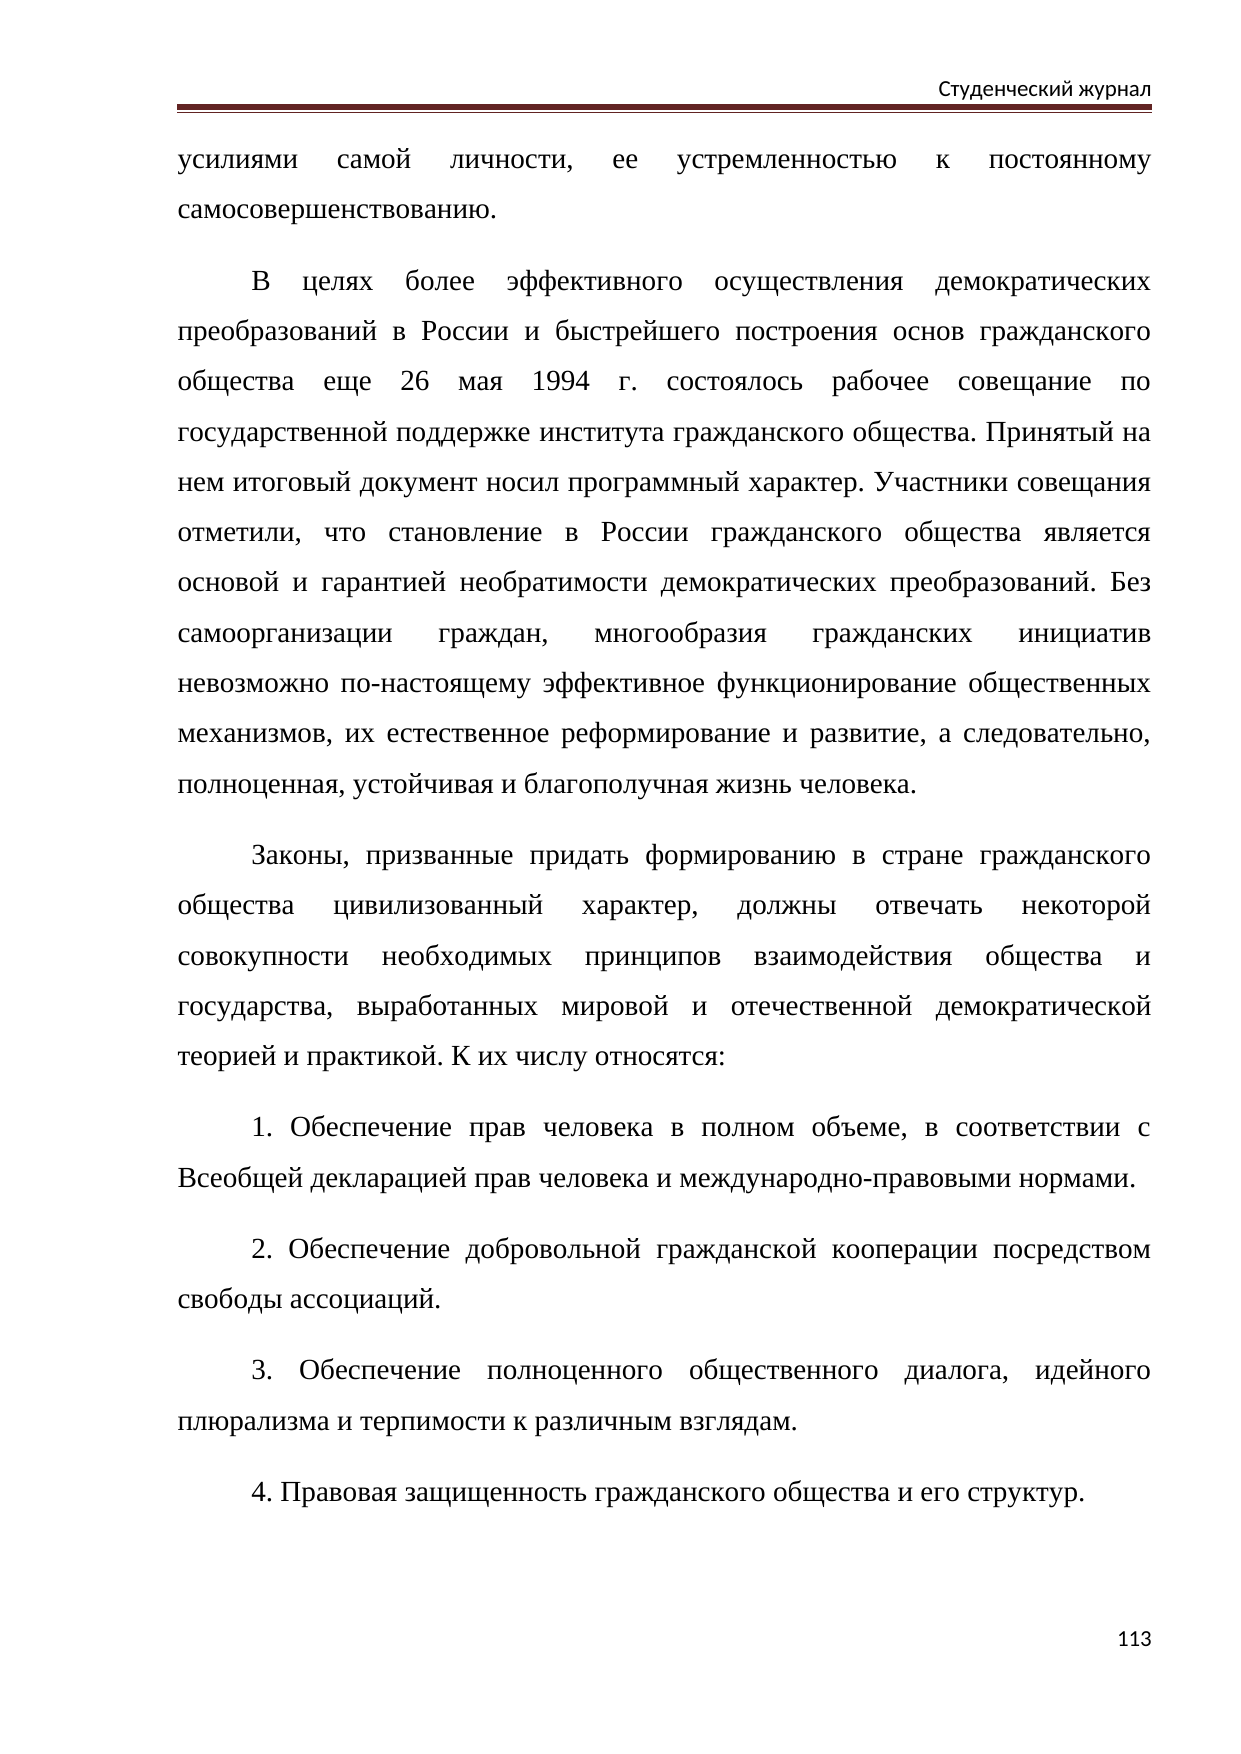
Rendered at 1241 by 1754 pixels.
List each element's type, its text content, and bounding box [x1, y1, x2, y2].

text 4. Правовая защищенность гражданского общества и его структур. [177, 1474, 1152, 1507]
text Законы, призванные придать формированию в стране гражданского общества цивилизованный характер, должны отвечать некоторой совокупности необходимых принципов взаимодействия общества и государства, выработанных мировой и отечественной демократической теорией и практикой. К их числу относятся: [177, 837, 1152, 1072]
text 3. Обеспечение полноценного общественного диалога, идейного плюрализма и терпимости к различным взглядам. [177, 1352, 1152, 1436]
text 1. Обеспечение прав человека в полном объеме, в соответствии с Всеобщей декларацией прав человека и международно-правовыми нормами. [177, 1109, 1152, 1193]
text В целях более эффективного осуществления демократических преобразований в России и быстрейшего построения основ гражданского общества еще 26 мая 1994 г. состоялось рабочее совещание по государственной поддержке института гражданского общества. Принятый на нем итоговый документ носил программный характер. Участники совещания отметили, что становление в России гражданского общества является основой и гарантией необратимости демократических преобразований. Без самоорганизации граждан, многообразия гражданских инициатив невозможно по-настоящему эффективное функционирование общественных механизмов, их естественное реформирование и развитие, а следовательно, полноценная, устойчивая и благополучная жизнь человека. [177, 263, 1152, 799]
text 2. Обеспечение добровольной гражданской кооперации посредством свободы ассоциаций. [177, 1231, 1152, 1315]
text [177, 141, 1152, 225]
